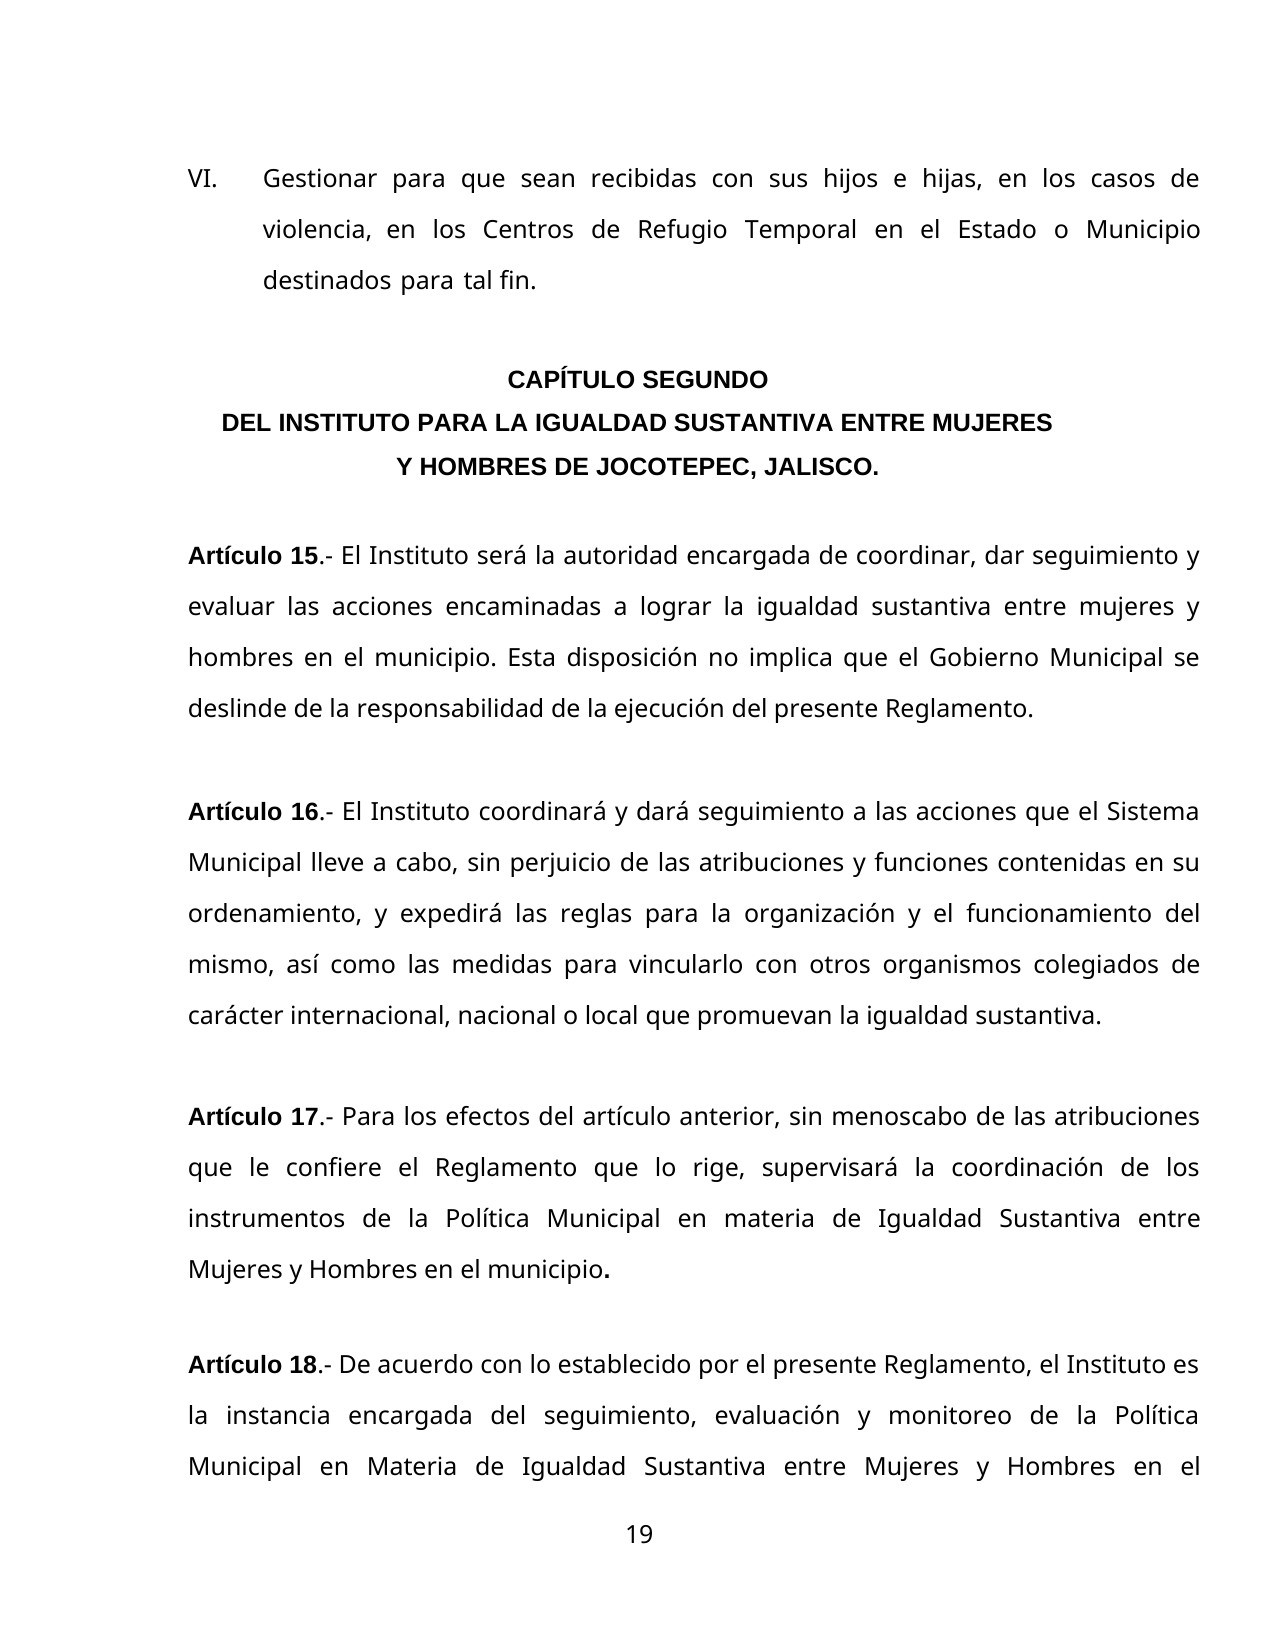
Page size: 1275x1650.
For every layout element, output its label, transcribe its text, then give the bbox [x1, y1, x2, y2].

text Artículo 17.- Para los efectos del artículo anterior, sin menoscabo de las atribuciones que le confiere el Reglamento que lo rige, supervisará la coordinación de los instrumentos de la Política Municipal en materia de Igualdad Sustantiva entre Mujeres y Hombres en el municipio. [188, 1099, 1201, 1286]
text DEL INSTITUTO PARA LA IGUALDAD SUSTANTIVA ENTRE MUJERES Y HOMBRES DE JOCOTEPEC, JALISCO. [221, 408, 1053, 480]
text Artículo 15.- El Instituto será la autoridad encargada de coordinar, dar seguimiento y evaluar las acciones encaminadas a lograr la igualdad sustantiva entre mujeres y hombres en el municipio. Esta disposición no implica que el Gobierno Municipal se deslinde de la responsabilidad de la ejecución del presente Reglamento. [188, 538, 1201, 725]
list Gestionar para que sean recibidas con sus hijos e hijas, en los casos de violencia, en los Centros de Refugio Temporal en el Estado o Municipio destinados para tal fin. [188, 161, 1201, 297]
subtitle CAPÍTULO SEGUNDO [118, 365, 1157, 394]
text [188, 1346, 1201, 1482]
text Artículo 16.- El Instituto coordinará y dará seguimiento a las acciones que el Sistema Municipal lleve a cabo, sin perjuicio de las atribuciones y funciones contenidas en su ordenamiento, y expedirá las reglas para la organización y el funcionamiento del mismo, así como las medidas para vincularlo con otros organismos colegiados de carácter internacional, nacional o local que promuevan la igualdad sustantiva. [188, 793, 1201, 1031]
